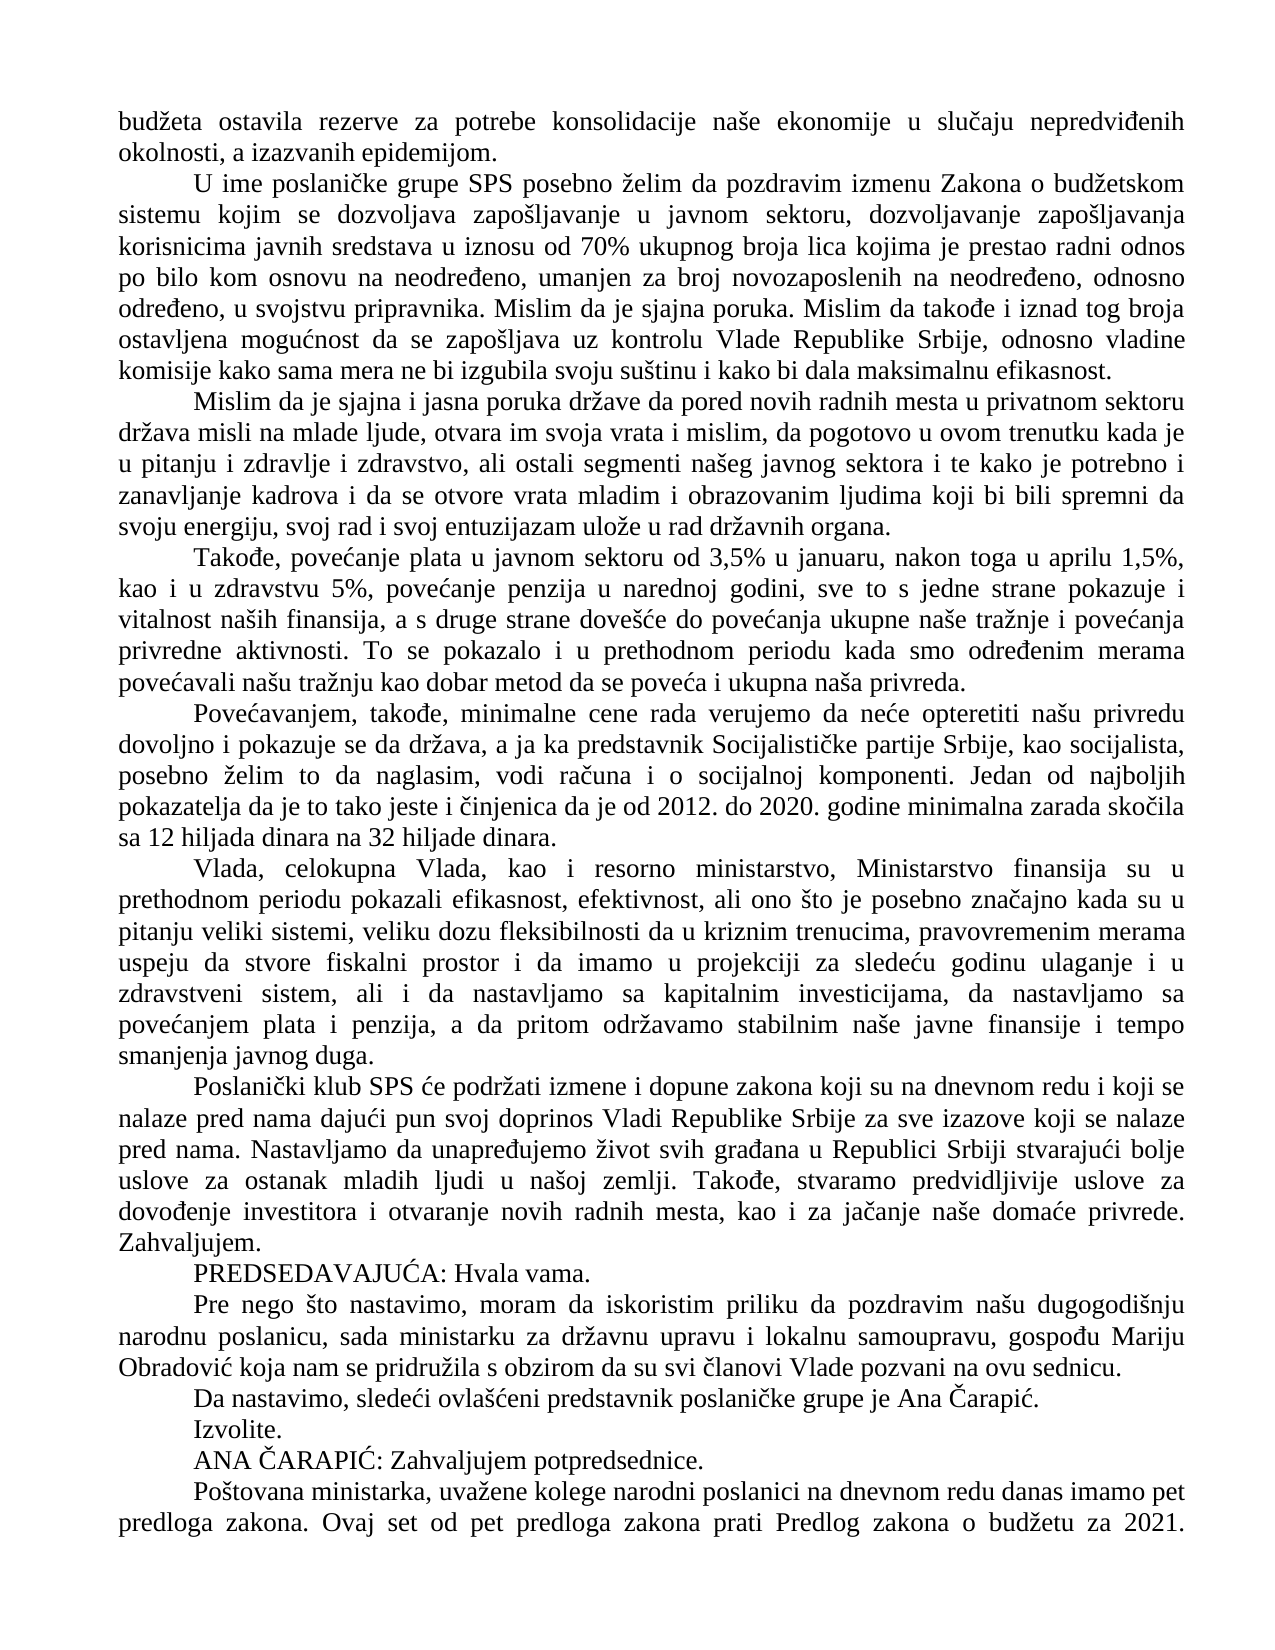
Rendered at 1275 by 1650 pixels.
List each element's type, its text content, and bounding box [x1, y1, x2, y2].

text Izvolite. [118, 1413, 1186, 1444]
text Vlada, celokupna Vlada, kao i resorno ministarstvo, Ministarstvo finansija su u prethodnom periodu pokazali efikasnost, efektivnost, ali ono što je posebno značajno kada su u pitanju veliki sistemi, veliku dozu fleksibilnosti da u kriznim trenucima, pravovremenim merama uspeju da stvore fiskalni prostor i da imamo u projekciji za sledeću godinu ulaganje i u zdravstveni sistem, ali i da nastavljamo sa kapitalnim investicijama, da nastavljamo sa povećanjem plata i penzija, a da pritom održavamo stabilnim naše javne finansije i tempo smanjenja javnog duga. [118, 852, 1186, 1071]
text Takođe, povećanje plata u javnom sektoru od 3,5% u januaru, nakon toga u aprilu 1,5%, kao i u zdravstvu 5%, povećanje penzija u narednoj godini, sve to s jedne strane pokazuje i vitalnost naših finansija, a s druge strane dovešće do povećanja ukupne naše tražnje i povećanja privredne aktivnosti. To se pokazalo i u prethodnom periodu kada smo određenim merama povećavali našu tražnju kao dobar metod da se poveća i ukupna naša privreda. [118, 541, 1186, 697]
text U ime poslaničke grupe SPS posebno želim da pozdravim izmenu Zakona o budžetskom sistemu kojim se dozvoljava zapošljavanje u javnom sektoru, dozvoljavanje zapošljavanja korisnicima javnih sredstava u iznosu od 70% ukupnog broja lica kojima je prestao radni odnos po bilo kom osnovu na neodređeno, umanjen za broj novozaposlenih na neodređeno, odnosno određeno, u svojstvu pripravnika. Mislim da je sjajna poruka. Mislim da takođe i iznad tog broja ostavljena mogućnost da se zapošljava uz kontrolu Vlade Republike Srbije, odnosno vladine komisije kako sama mera ne bi izgubila svoju suštinu i kako bi dala maksimalnu efikasnost. [118, 167, 1186, 385]
text PREDSEDAVAJUĆA: Hvala vama. [118, 1257, 1186, 1288]
text Poslanički klub SPS će podržati izmene i dopune zakona koji su na dnevnom redu i koji se nalaze pred nama dajući pun svoj doprinos Vladi Republike Srbije za sve izazove koji se nalaze pred nama. Nastavljamo da unapređujemo život svih građana u Republici Srbiji stvarajući bolje uslove za ostanak mladih ljudi u našoj zemlji. Takođe, stvaramo predvidljivije uslove za dovođenje investitora i otvaranje novih radnih mesta, kao i za jačanje naše domaće privrede. Zahvaljujem. [118, 1071, 1186, 1257]
text ANA ČARAPIĆ: Zahvaljujem potpredsednice. [118, 1444, 1186, 1475]
text Da nastavimo, sledeći ovlašćeni predstavnik poslaničke grupe je Ana Čarapić. [118, 1382, 1186, 1413]
text Povećavanjem, takođe, minimalne cene rada verujemo da neće opteretiti našu privredu dovoljno i pokazuje se da država, a ja ka predstavnik Socijalističke partije Srbije, kao socijalista, posebno želim to da naglasim, vodi računa i o socijalnoj komponenti. Jedan od najboljih pokazatelja da je to tako jeste i činjenica da je od 2012. do 2020. godine minimalna zarada skočila sa 12 hiljada dinara na 32 hiljade dinara. [118, 697, 1186, 852]
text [118, 1475, 1186, 1538]
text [118, 105, 1186, 167]
text Pre nego što nastavimo, moram da iskoristim priliku da pozdravim našu dugogodišnju narodnu poslanicu, sada ministarku za državnu upravu i lokalnu samoupravu, gospođu Mariju Obradović koja nam se pridružila s obzirom da su svi članovi Vlade pozvani na ovu sednicu. [118, 1288, 1186, 1382]
text Mislim da je sjajna i jasna poruka države da pored novih radnih mesta u privatnom sektoru država misli na mlade ljude, otvara im svoja vrata i mislim, da pogotovo u ovom trenutku kada je u pitanju i zdravlje i zdravstvo, ali ostali segmenti našeg javnog sektora i te kako je potrebno i zanavljanje kadrova i da se otvore vrata mladim i obrazovanim ljudima koji bi bili spremni da svoju energiju, svoj rad i svoj entuzijazam ulože u rad državnih organa. [118, 385, 1186, 541]
